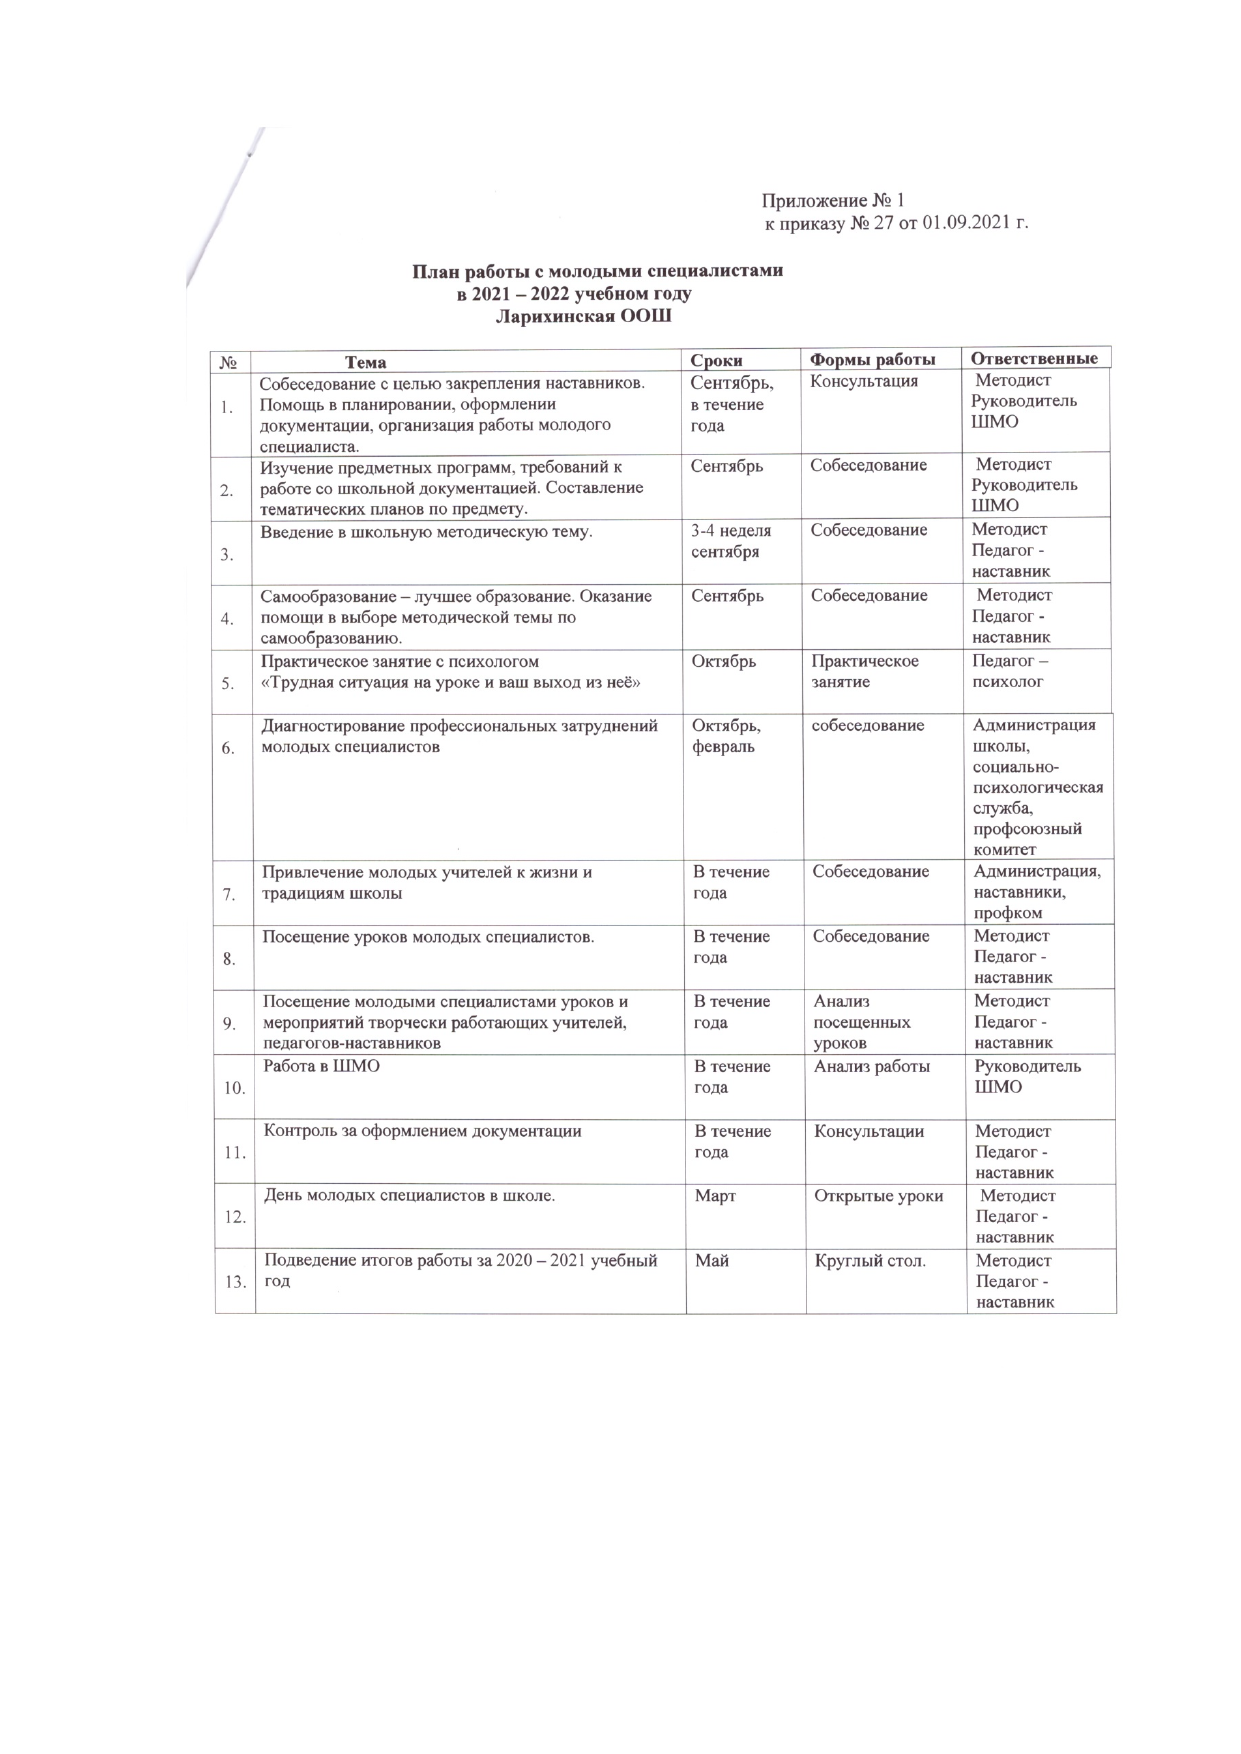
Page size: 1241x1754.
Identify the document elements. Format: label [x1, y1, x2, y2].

picture [177, 118, 1152, 1496]
